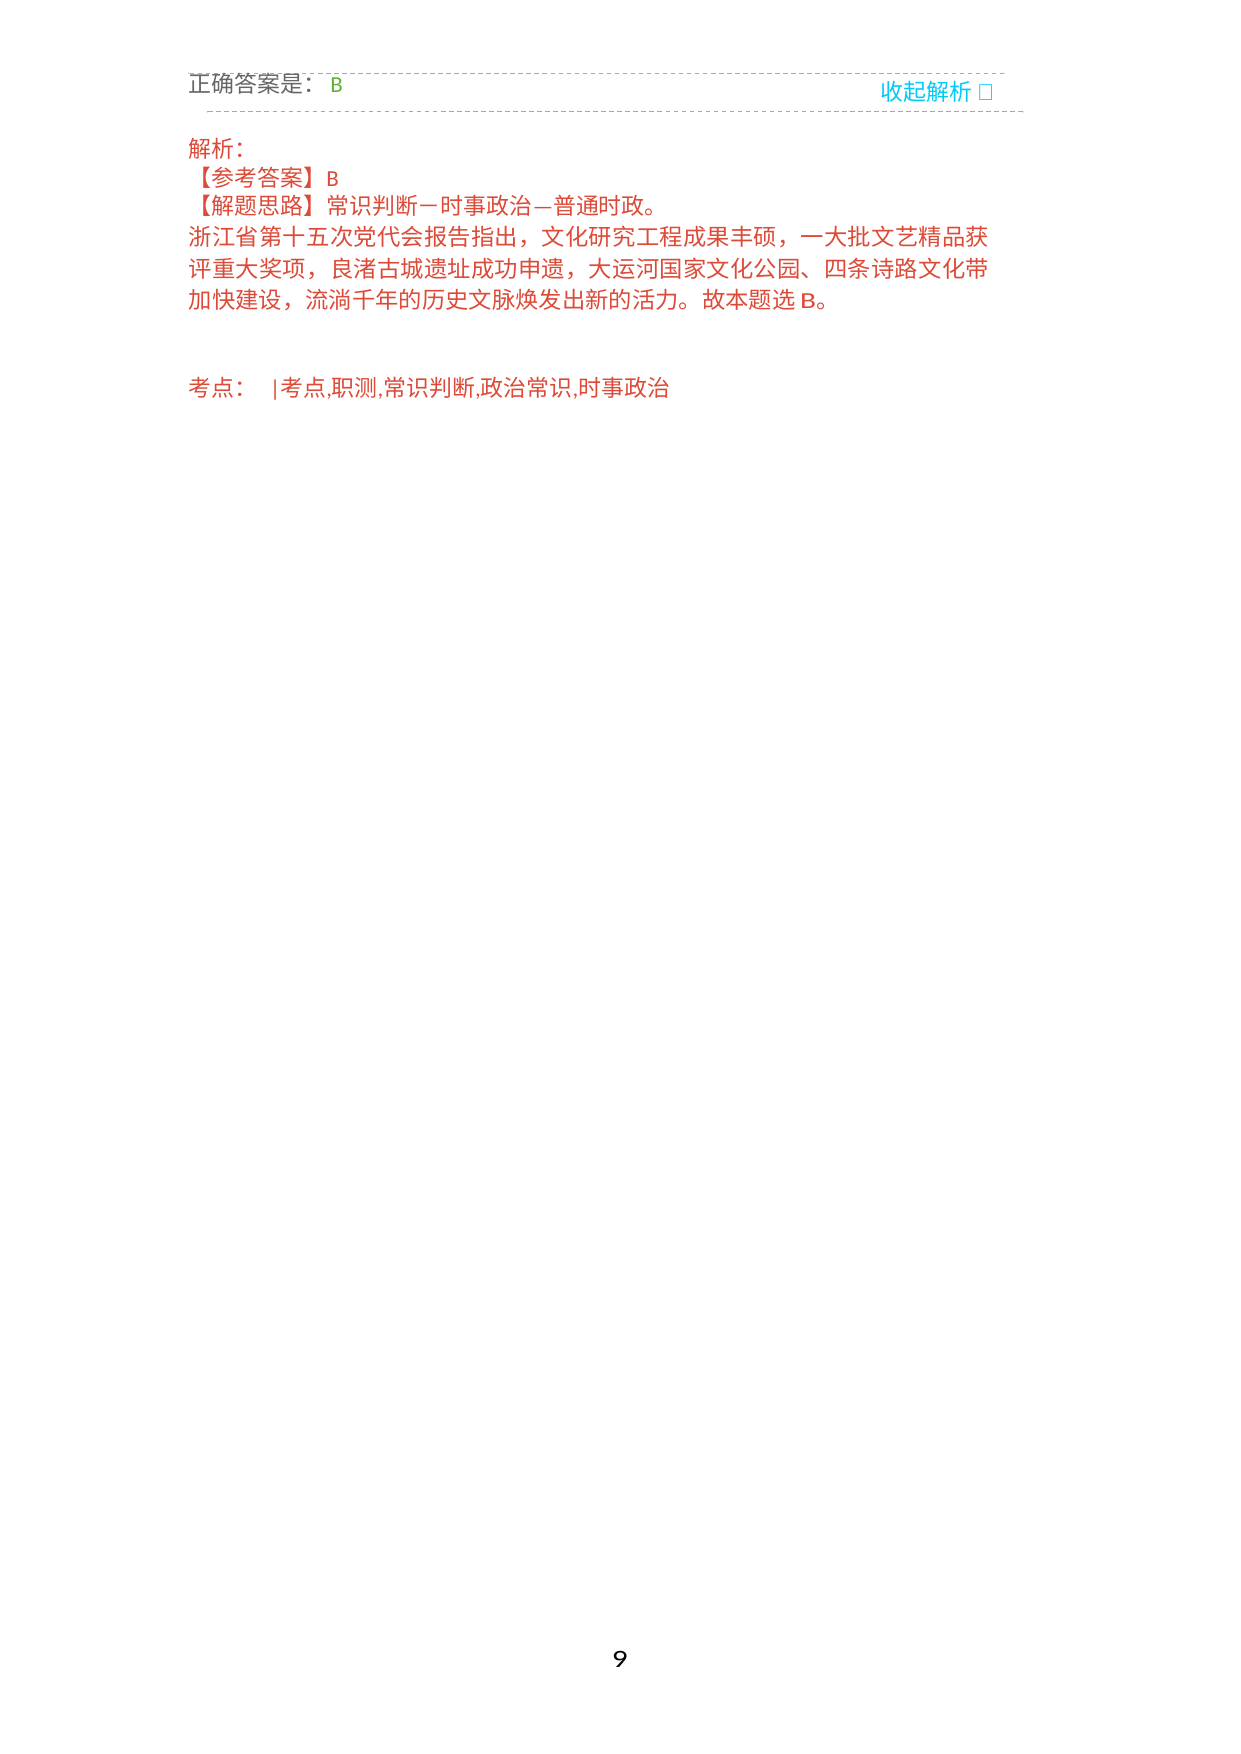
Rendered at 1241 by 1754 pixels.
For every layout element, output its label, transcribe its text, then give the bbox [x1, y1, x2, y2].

text 考点： |考点,职测,常识判断,政治常识,时事政治 [188, 369, 1113, 403]
text 正确答案是： B [188, 66, 357, 99]
text 收起解析  [880, 73, 1113, 107]
picture [979, 84, 992, 100]
text 【解题思路】常识判断－时事政治—普通时政。 [188, 192, 1113, 220]
text 浙江省第十五次党代会报告指出，文化研究工程成果丰硕，一大批文艺精品获评重大奖项，良渚古城遗址成功申遗，大运河国家文化公园、四条诗路文化带加快建设，流淌千年的历史文脉焕发出新的活力。故本题选B。 [188, 220, 989, 315]
text 解析： [188, 135, 1113, 164]
text 【参考答案】B [188, 164, 1113, 192]
